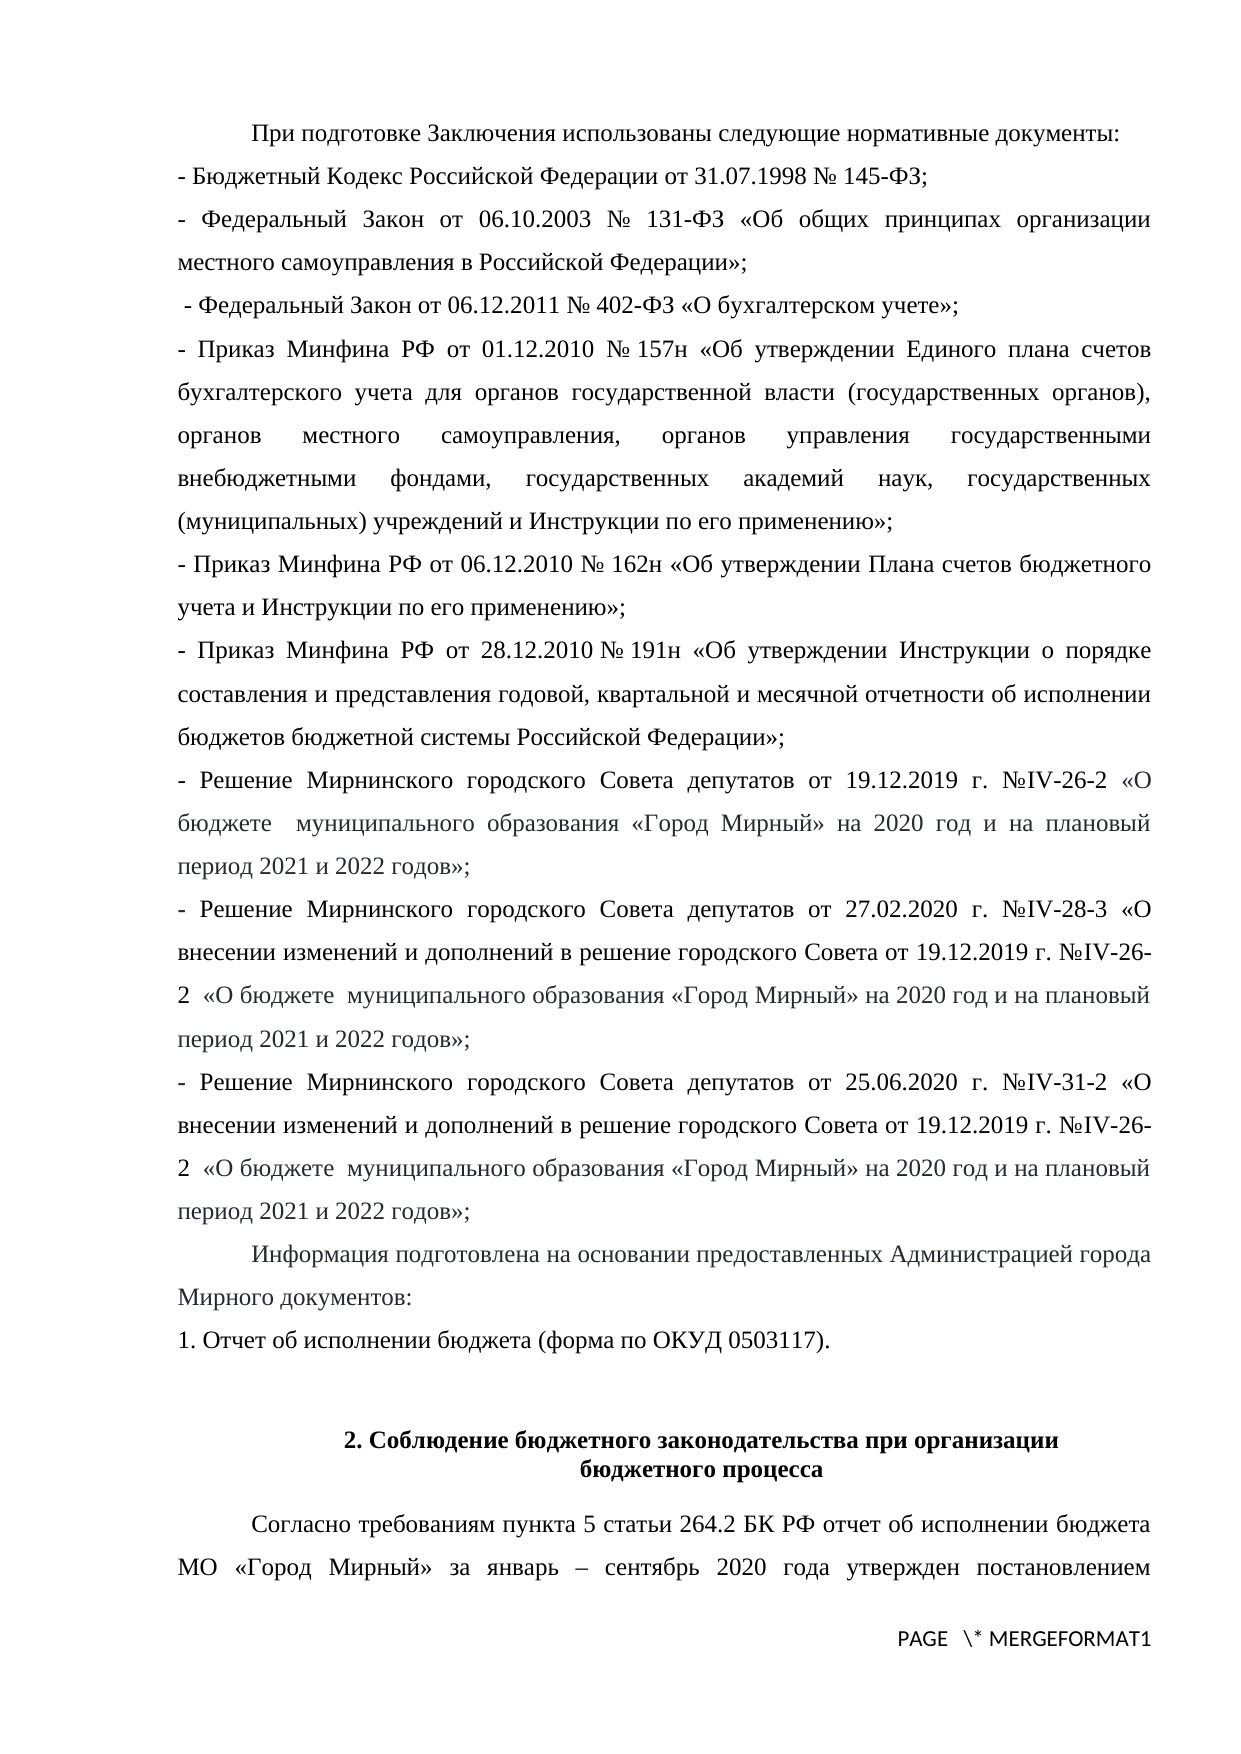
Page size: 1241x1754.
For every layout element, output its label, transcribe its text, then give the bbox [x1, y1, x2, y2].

text - Бюджетный Кодекс Российской Федерации от 31.07.1998 № 145-ФЗ; [177, 161, 1152, 190]
subtitle - Решение Мирнинского городского Совета депутатов от 25.06.2020 г. №IV-31-2 «О внесении изменений и дополнений в решение городского Совета от 19.12.2019 г. №IV-26-2 «О бюджете муниципального образования «Город Мирный» на 2020 год и на плановый период 2021 и 2022 годов»; [177, 1067, 1152, 1225]
text 1. Отчет об исполнении бюджета (форма по ОКУД 0503117). [177, 1326, 1152, 1354]
subtitle - Решение Мирнинского городского Совета депутатов от 27.02.2020 г. №IV-28-3 «О внесении изменений и дополнений в решение городского Совета от 19.12.2019 г. №IV-26-2 «О бюджете муниципального образования «Город Мирный» на 2020 год и на плановый период 2021 и 2022 годов»; [177, 894, 1152, 1052]
text - Федеральный Закон от 06.10.2003 № 131-ФЗ «Об общих принципах организации местного самоуправления в Российской Федерации»; [177, 204, 1152, 276]
subtitle - Приказ Минфина РФ от 28.12.2010 № 191н «Об утверждении Инструкции о порядке составления и представления годовой, квартальной и месячной отчетности об исполнении бюджетов бюджетной системы Российской Федерации»; [177, 636, 1152, 751]
subtitle - Решение Мирнинского городского Совета депутатов от 19.12.2019 г. №IV-26-2 «О бюджете муниципального образования «Город Мирный» на 2020 год и на плановый период 2021 и 2022 годов»; [177, 765, 1152, 880]
subtitle - Приказ Минфина РФ от 01.12.2010 № 157н «Об утверждении Единого плана счетов бухгалтерского учета для органов государственной власти (государственных органов), органов местного самоуправления, органов управления государственными внебюджетными фондами, государственных академий наук, государственных (муниципальных) учреждений и Инструкции по его применению»; [177, 334, 1152, 535]
text 2. Соблюдение бюджетного законодательства при организации [177, 1426, 1152, 1454]
subtitle Информация подготовлена на основании предоставленных Администрацией города Мирного документов: [177, 1239, 1152, 1311]
text При подготовке Заключения использованы следующие нормативные документы: [177, 118, 1152, 147]
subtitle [177, 1509, 1152, 1581]
subtitle - Приказ Минфина РФ от 06.12.2010 № 162н «Об утверждении Плана счетов бюджетного учета и Инструкции по его применению»; [177, 549, 1152, 621]
text - Федеральный Закон от 06.12.2011 № 402-ФЗ «О бухгалтерском учете»; [177, 291, 1152, 319]
text бюджетного процесса [177, 1454, 1152, 1483]
